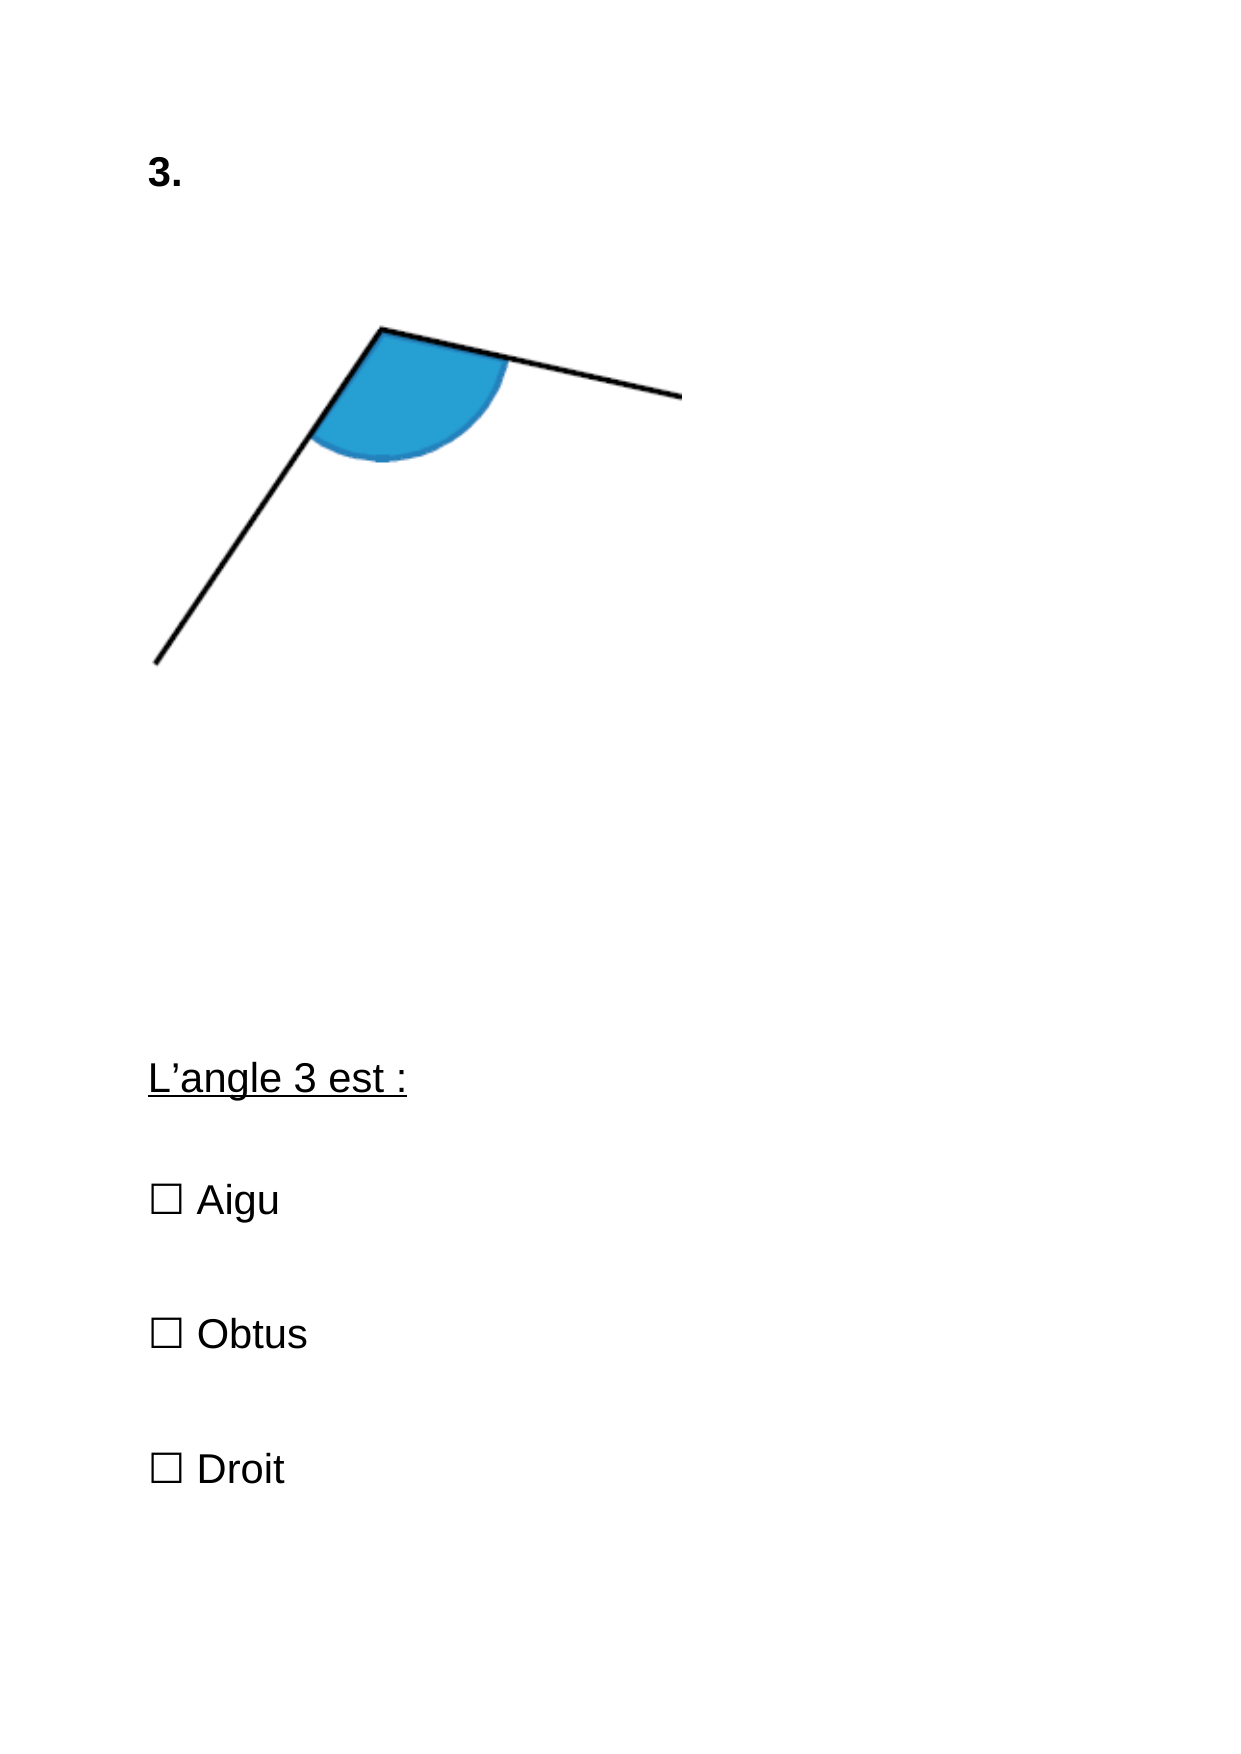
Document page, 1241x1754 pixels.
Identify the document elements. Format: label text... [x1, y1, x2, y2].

text Obtus [148, 1304, 1093, 1361]
picture [147, 299, 682, 704]
text Aigu [148, 1170, 1093, 1227]
text 3. [148, 148, 1093, 196]
text L’angle 3 est : [148, 1053, 1093, 1101]
text Droit [148, 1439, 1093, 1496]
